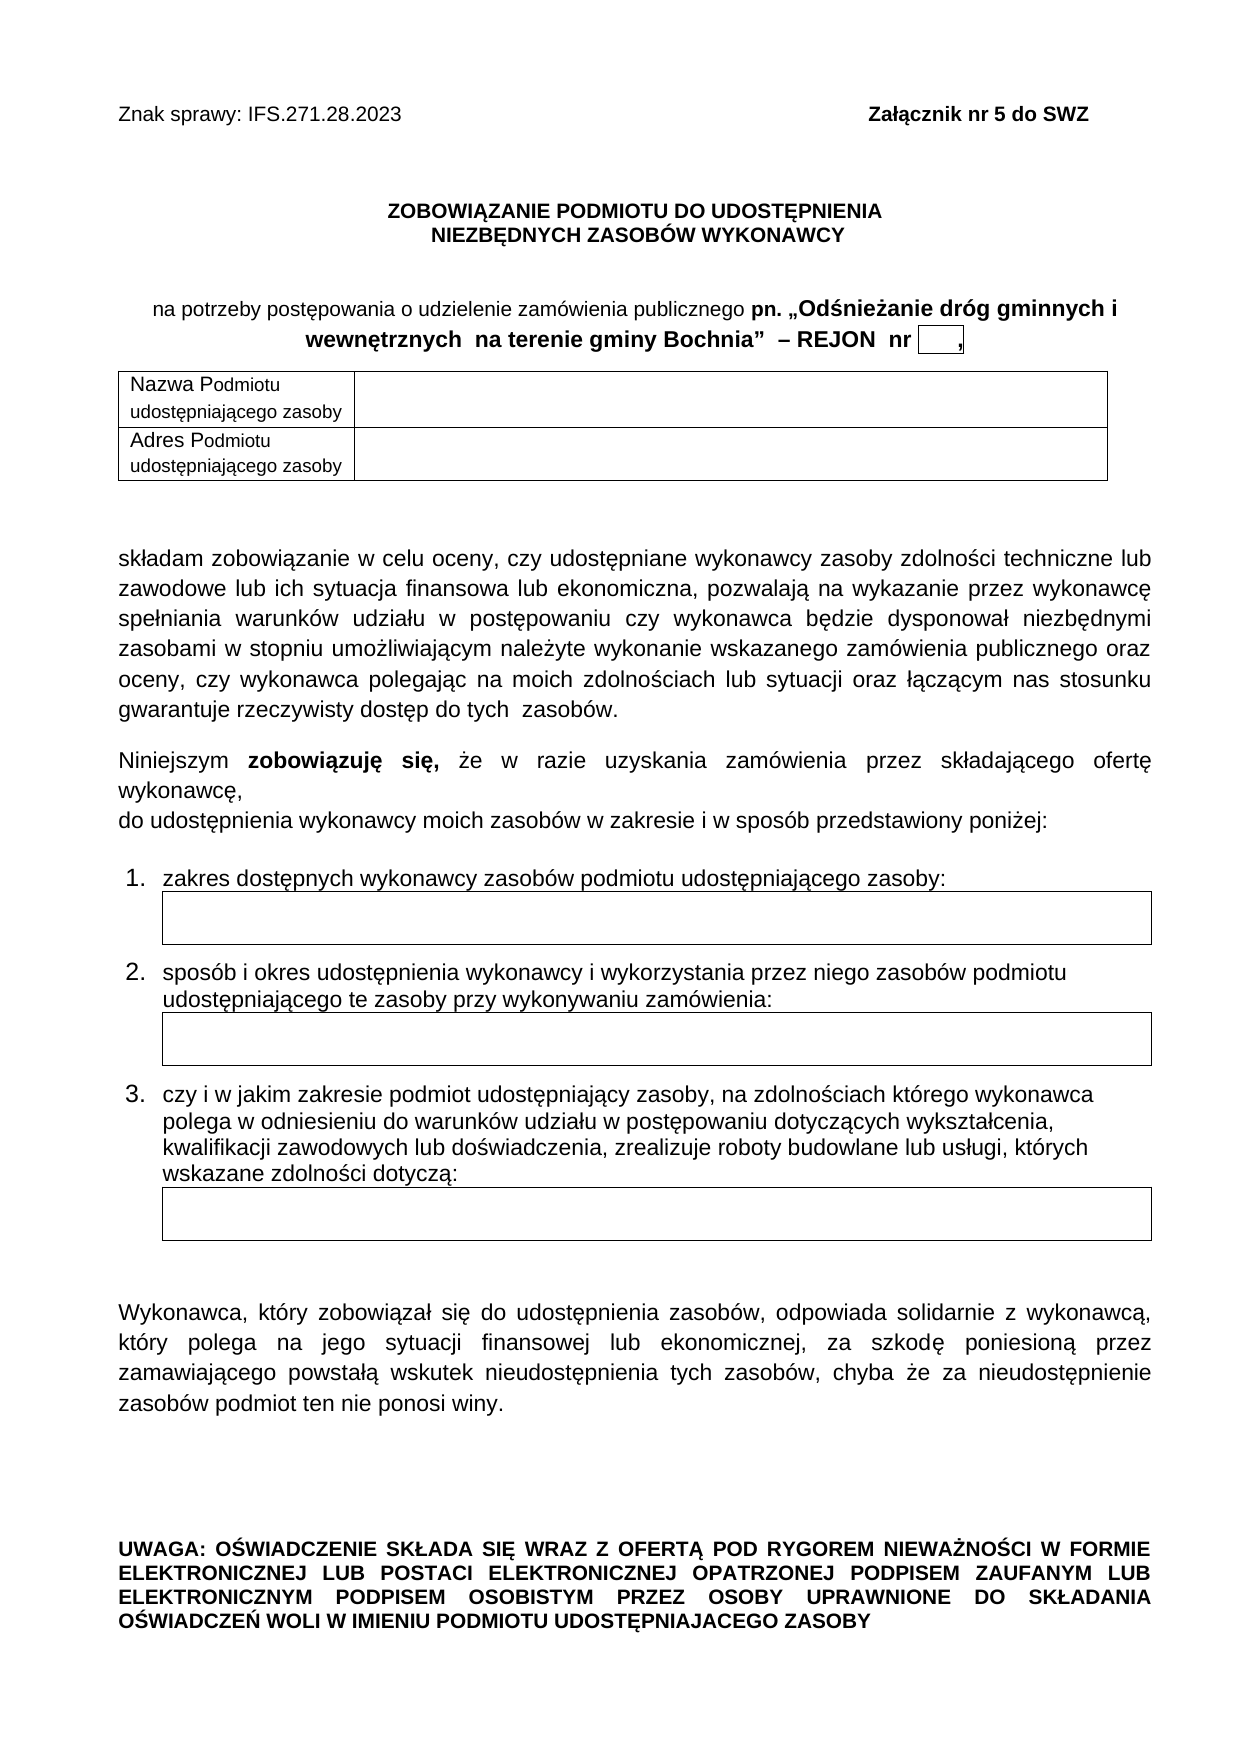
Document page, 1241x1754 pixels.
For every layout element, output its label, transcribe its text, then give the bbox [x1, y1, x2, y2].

text NIEZBĘDNYCH ZASOBÓW WYKONAWCY [118, 223, 1152, 247]
text Niniejszym zobowiązuję się, że w razie uzyskania zamówienia przez składającego ofertę wykonawcę, do udostępnienia wykonawcy moich zasobów w zakresie i w sposób przedstawiony poniżej: [118, 747, 1152, 834]
text na potrzeby postępowania o udzielenie zamówienia publicznego pn. „Odśnieżanie dróg gminnych i wewnętrznych na terenie gminy Bochnia” – REJON nr , [118, 295, 1152, 354]
list sposób i okres udostępnienia wykonawcy i wykorzystania przez niego zasobów podmiotu udostępniającego te zasoby przy wykonywaniu zamówienia: [125, 957, 1152, 1012]
table_cell [355, 428, 1107, 480]
text składam zobowiązanie w celu oceny, czy udostępniane wykonawcy zasoby zdolności techniczne lub zawodowe lub ich sytuacja finansowa lub ekonomiczna, pozwalają na wykazanie przez wykonawcę spełniania warunków udziału w postępowaniu czy wykonawca będzie dysponował niezbędnymi zasobami w stopniu umożliwiającym należyte wykonanie wskazanego zamówienia publicznego oraz oceny, czy wykonawca polegając na moich zdolnościach lub sytuacji oraz łączącym nas stosunku gwarantuje rzeczywisty dostęp do tych zasobów. [118, 545, 1152, 722]
text Znak sprawy: IFS.271.28.2023 Załącznik nr 5 do SWZ [118, 102, 1240, 126]
table_header [163, 892, 1151, 944]
table_header [355, 372, 1107, 427]
text UWAGA: OŚWIADCZENIE SKŁADA SIĘ WRAZ Z OFERTĄ POD RYGOREM NIEWAŻNOŚCI W FORMIE ELEKTRONICZNEJ LUB POSTACI ELEKTRONICZNEJ OPATRZONEJ PODPISEM ZAUFANYM LUB ELEKTRONICZNYM PODPISEM OSOBISTYM PRZEZ OSOBY UPRAWNIONE DO SKŁADANIA OŚWIADCZEŃ WOLI W IMIENIU PODMIOTU UDOSTĘPNIAJACEGO ZASOBY [118, 1537, 1152, 1633]
table_header Nazwa Podmiotu udostępniającego zasoby [119, 372, 354, 427]
table_header [163, 1013, 1151, 1065]
list zakres dostępnych wykonawcy zasobów podmiotu udostępniającego zasoby: [125, 862, 1152, 891]
text ZOBOWIĄZANIE PODMIOTU DO UDOSTĘPNIENIA [118, 199, 1152, 223]
text Wykonawca, który zobowiązał się do udostępnienia zasobów, odpowiada solidarnie z wykonawcą, który polega na jego sytuacji finansowej lub ekonomicznej, za szkodę poniesioną przez zamawiającego powstałą wskutek nieudostępnienia tych zasobów, chyba że za nieudostępnienie zasobów podmiot ten nie ponosi winy. [118, 1299, 1152, 1416]
list czy i w jakim zakresie podmiot udostępniający zasoby, na zdolnościach którego wykonawca polega w odniesieniu do warunków udziału w postępowaniu dotyczących wykształcenia, kwalifikacji zawodowych lub doświadczenia, zrealizuje roboty budowlane lub usługi, których wskazane zdolności dotyczą: [125, 1079, 1152, 1187]
table_header [163, 1188, 1151, 1240]
table_cell Adres Podmiotu udostępniającego zasoby [119, 428, 354, 480]
